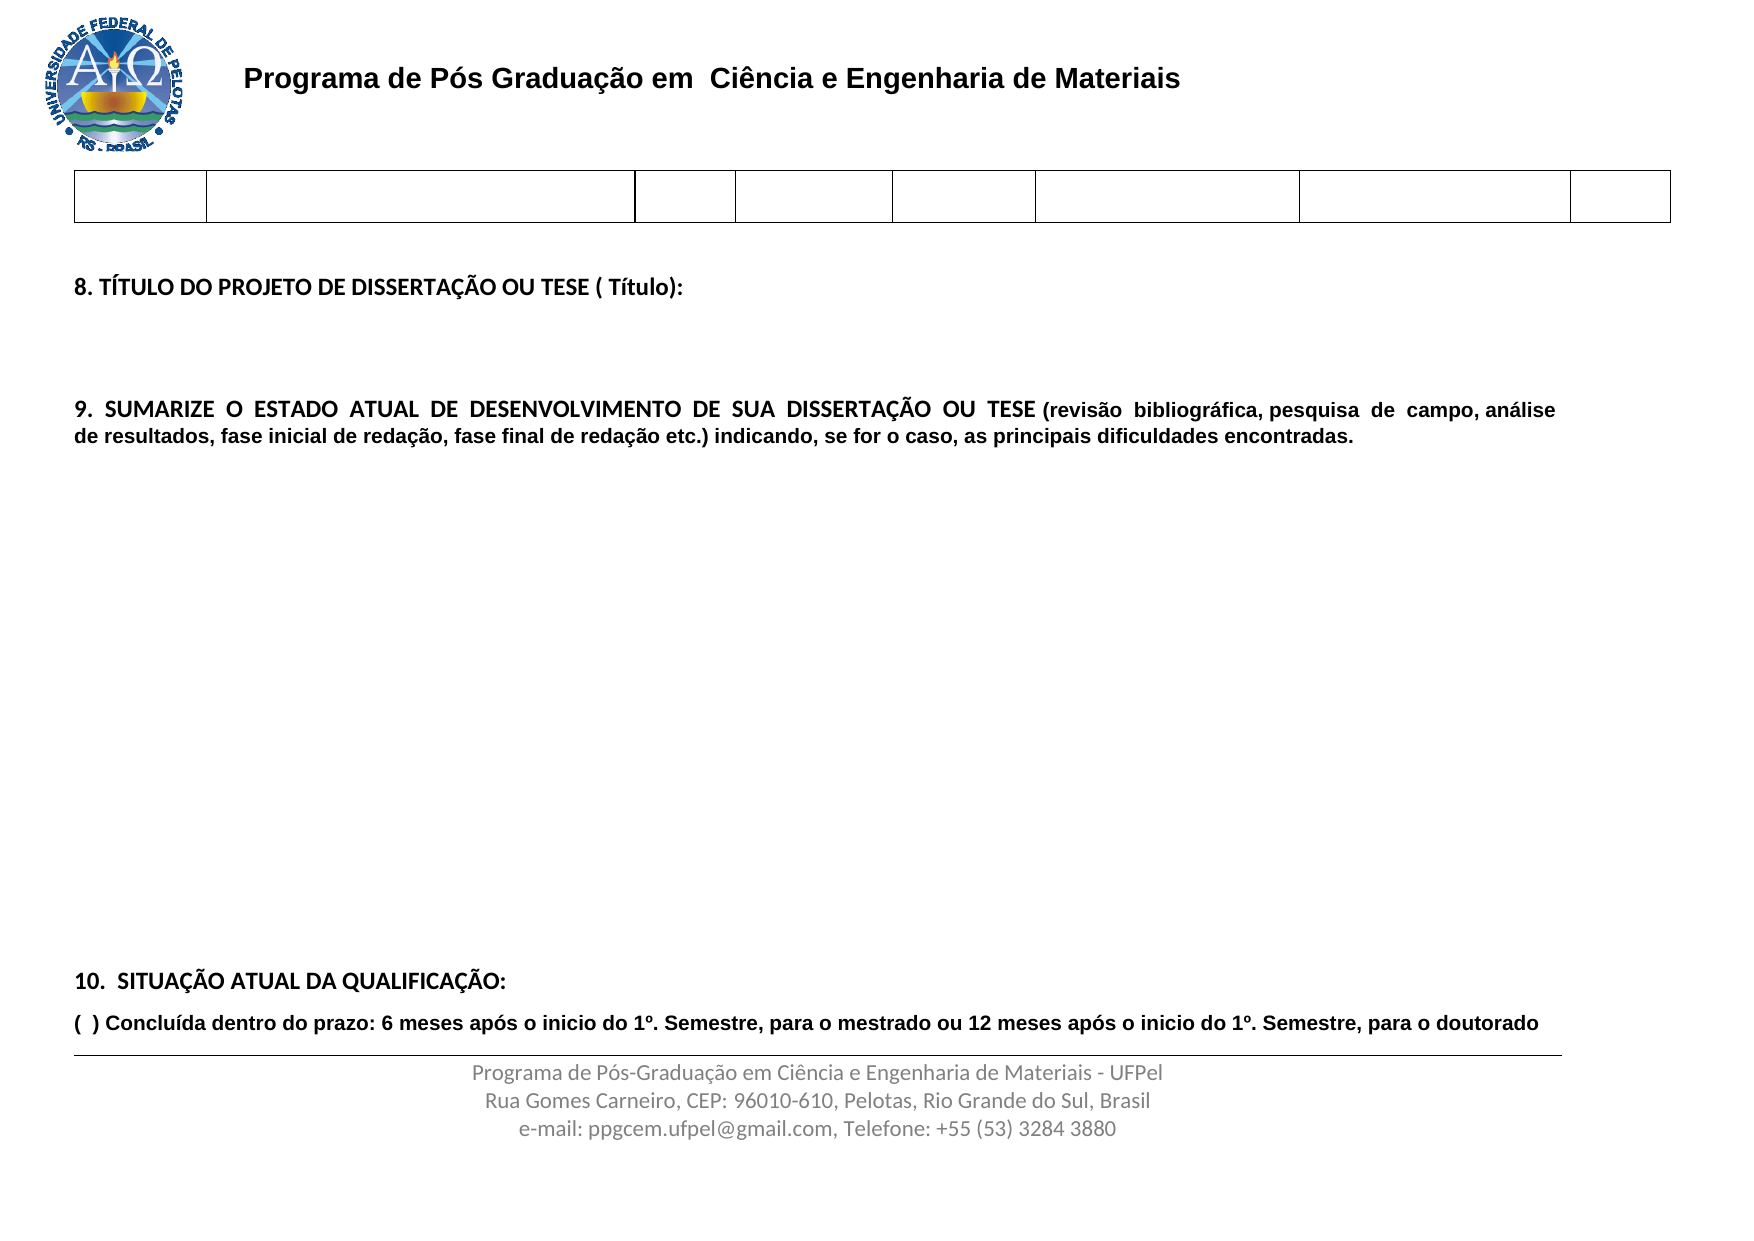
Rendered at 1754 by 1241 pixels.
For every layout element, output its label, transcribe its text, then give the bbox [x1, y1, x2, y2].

table_cell [1571, 171, 1670, 222]
table_cell [1036, 171, 1299, 222]
table_cell [636, 171, 735, 222]
text ( ) Concluída dentro do prazo: 6 meses após o inicio do 1º. Semestre, para o mestrado ou 12 meses após o inicio do 1º. Semestre, para o doutorado [74, 1011, 1562, 1035]
table_cell [736, 171, 892, 222]
table_cell [75, 171, 206, 222]
text 8. TÍTULO DO PROJETO DE DISSERTAÇÃO OU TESE ( Título): [74, 271, 1562, 301]
picture [45, 17, 183, 152]
text 10. SITUAÇÃO ATUAL DA QUALIFICAÇÃO: [74, 965, 1562, 996]
text 9. SUMARIZE O ESTADO ATUAL DE DESENVOLVIMENTO DE SUA DISSERTAÇÃO OU TESE (revisão bibliográfica, pesquisa de campo, análise de resultados, fase inicial de redação, fase final de redação etc.) indicando, se for o caso, as principais dificuldades encontradas. [74, 393, 1562, 447]
table_cell [207, 171, 634, 222]
table_cell [1300, 171, 1570, 222]
table_cell [893, 171, 1035, 222]
